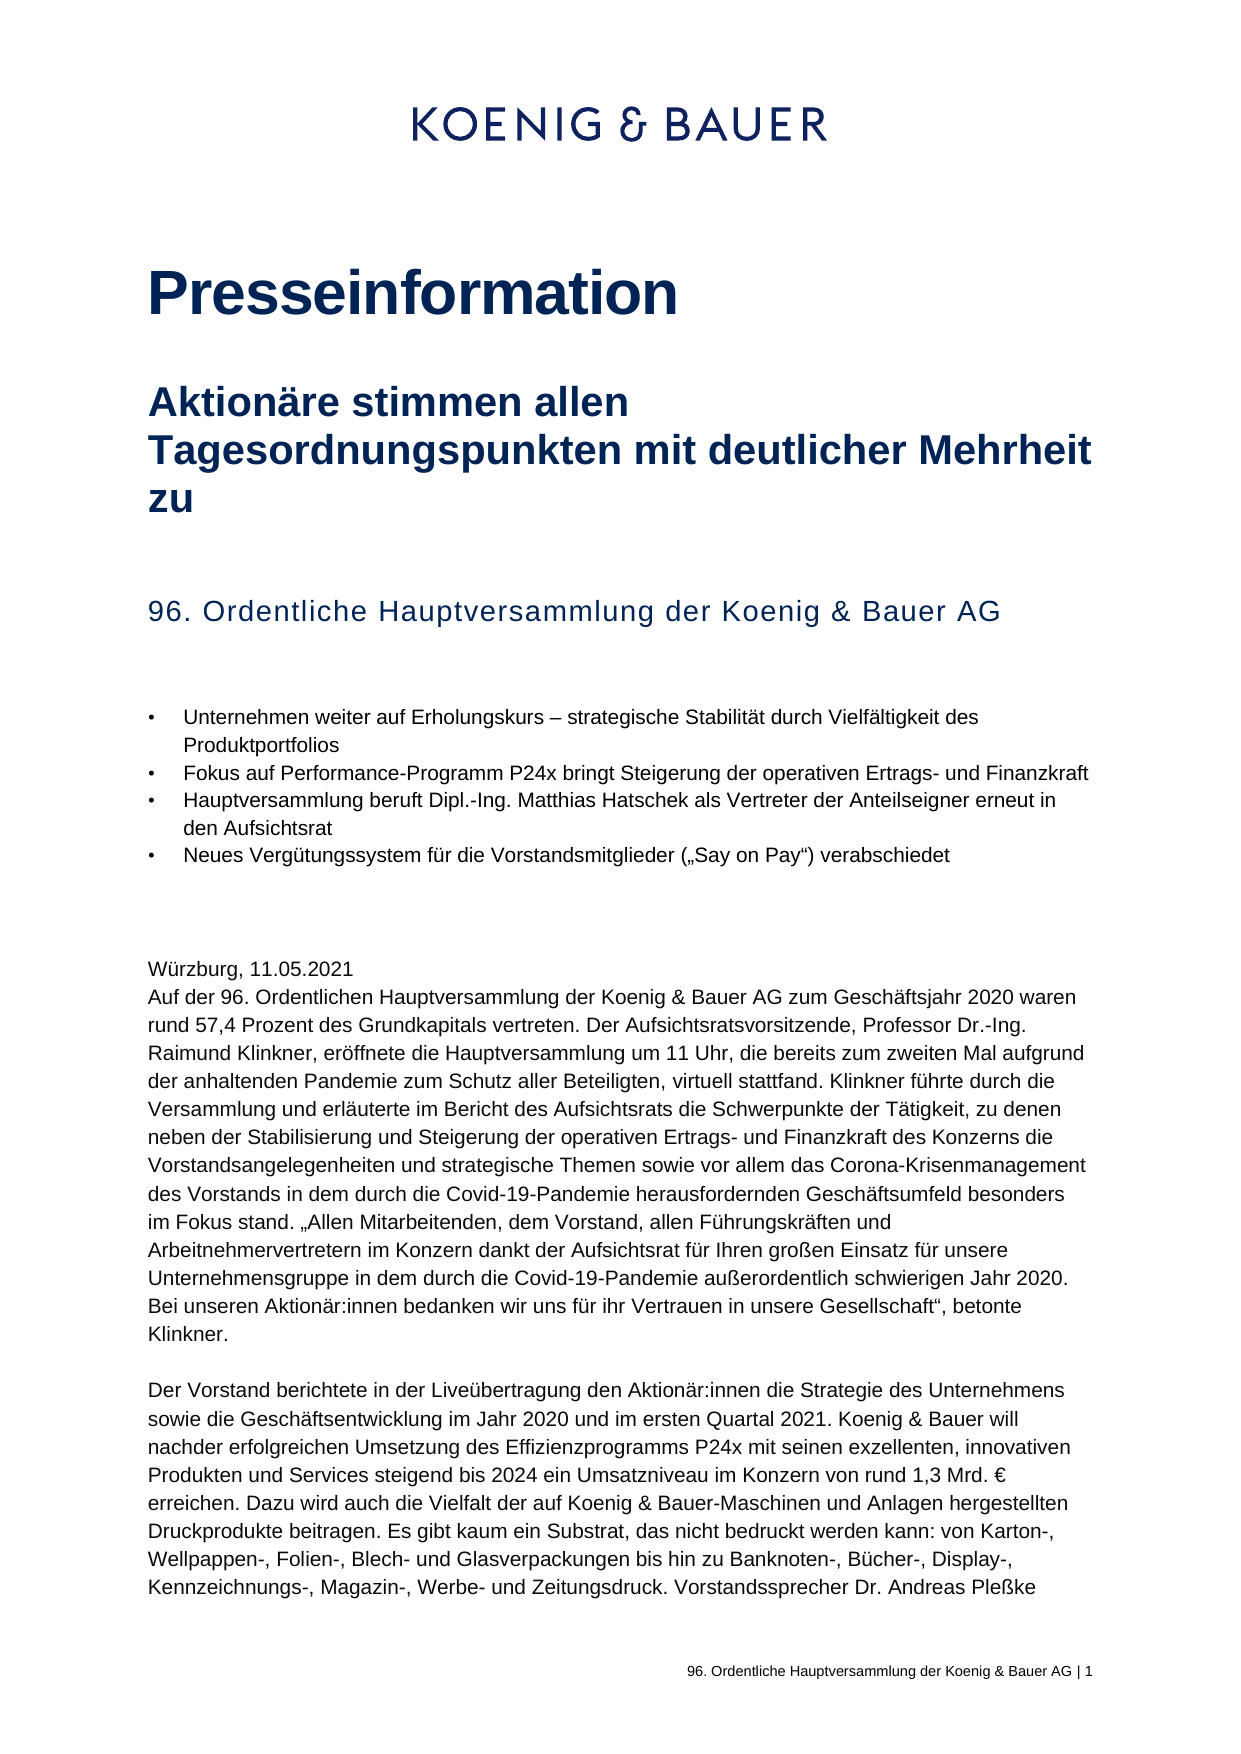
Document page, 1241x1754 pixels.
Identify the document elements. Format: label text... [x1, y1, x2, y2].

text Unternehmen weiter auf Erholungskurs – strategische Stabilität durch Vielfältigkeit des Produktportfolios [148, 705, 1092, 757]
subtitle Aktionäre stimmen allen Tagesordnungspunkten mit deutlicher Mehrheit zu [148, 377, 1092, 569]
title Presseinformation [148, 256, 1092, 327]
text Fokus auf Performance-Programm P24x bringt Steigerung der operativen Ertrags- und Finanzkraft [148, 760, 1092, 784]
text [148, 1374, 1092, 1599]
text Würzburg, 11.05.2021 Auf der 96. Ordentlichen Hauptversammlung der Koenig & Bauer AG zum Geschäftsjahr 2020 waren rund 57,4 Prozent des Grundkapitals vertreten. Der Aufsichtsratsvorsitzende, Professor Dr.-Ing. Raimund Klinkner, eröffnete die Hauptversammlung um 11 Uhr, die bereits zum zweiten Mal aufgrund der anhaltenden Pandemie zum Schutz aller Beteiligten, virtuell stattfand. Klinkner führte durch die Versammlung und erläuterte im Bericht des Aufsichtsrats die Schwerpunkte der Tätigkeit, zu denen neben der Stabilisierung und Steigerung der operativen Ertrags- und Finanzkraft des Konzerns die Vorstandsangelegenheiten und strategische Themen sowie vor allem das Corona-Krisenmanagement des Vorstands in dem durch die Covid-19-Pandemie herausfordernden Geschäftsumfeld besonders im Fokus stand. „Allen Mitarbeitenden, dem Vorstand, allen Führungskräften und Arbeitnehmervertretern im Konzern dankt der Aufsichtsrat für Ihren großen Einsatz für unsere Unternehmensgruppe in dem durch die Covid-19-Pandemie außerordentlich schwierigen Jahr 2020. Bei unseren Aktionär:innen bedanken wir uns für ihr Vertrauen in unsere Gesellschaft“, betonte Klinkner. [148, 952, 1092, 1346]
subtitle 96. Ordentliche Hauptversammlung der Koenig & Bauer AG [148, 594, 1092, 628]
text Hauptversammlung beruft Dipl.-Ing. Matthias Hatschek als Vertreter der Anteilseigner erneut in den Aufsichtsrat [148, 788, 1092, 840]
text Neues Vergütungssystem für die Vorstandsmitglieder („Say on Pay“) verabschiedet [148, 843, 1092, 867]
